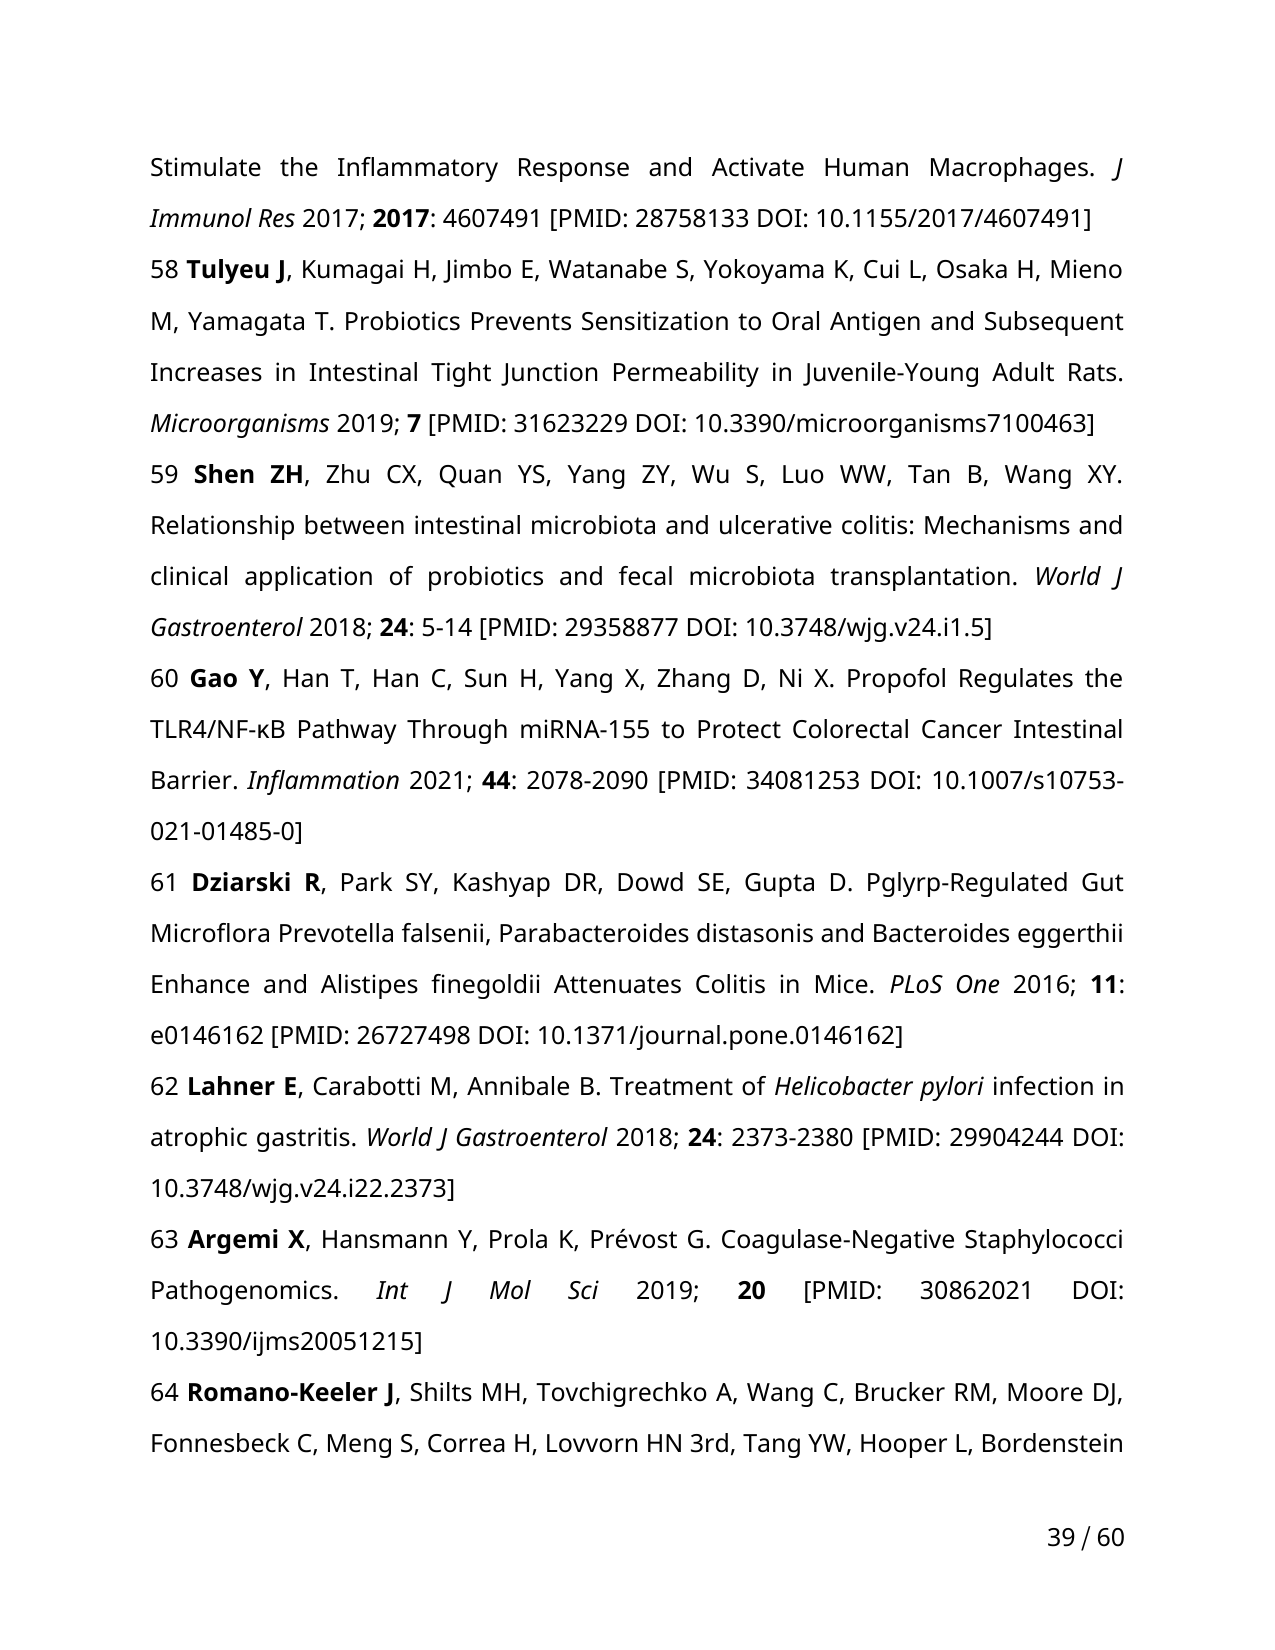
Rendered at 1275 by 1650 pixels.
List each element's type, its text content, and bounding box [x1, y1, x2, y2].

text 59 Shen ZH, Zhu CX, Quan YS, Yang ZY, Wu S, Luo WW, Tan B, Wang XY. Relationship between intestinal microbiota and ulcerative colitis: Mechanisms and clinical application of probiotics and fecal microbiota transplantation. World J Gastroenterol 2018; 24: 5-14 [PMID: 29358877 DOI: 10.3748/wjg.v24.i1.5] [150, 456, 1125, 643]
text 63 Argemi X, Hansmann Y, Prola K, Prévost G. Coagulase-Negative Staphylococci Pathogenomics. Int J Mol Sci 2019; 20 [PMID: 30862021 DOI: 10.3390/ijms20051215] [150, 1222, 1125, 1358]
text 60 Gao Y, Han T, Han C, Sun H, Yang X, Zhang D, Ni X. Propofol Regulates the TLR4/NF-κB Pathway Through miRNA-155 to Protect Colorectal Cancer Intestinal Barrier. Inflammation 2021; 44: 2078-2090 [PMID: 34081253 DOI: 10.1007/s10753-021-01485-0] [150, 660, 1125, 848]
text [150, 1375, 1125, 1460]
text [150, 150, 1125, 235]
text 61 Dziarski R, Park SY, Kashyap DR, Dowd SE, Gupta D. Pglyrp-Regulated Gut Microflora Prevotella falsenii, Parabacteroides distasonis and Bacteroides eggerthii Enhance and Alistipes finegoldii Attenuates Colitis in Mice. PLoS One 2016; 11: e0146162 [PMID: 26727498 DOI: 10.1371/journal.pone.0146162] [150, 864, 1125, 1052]
text 62 Lahner E, Carabotti M, Annibale B. Treatment of Helicobacter pylori infection in atrophic gastritis. World J Gastroenterol 2018; 24: 2373-2380 [PMID: 29904244 DOI: 10.3748/wjg.v24.i22.2373] [150, 1069, 1125, 1205]
text 58 Tulyeu J, Kumagai H, Jimbo E, Watanabe S, Yokoyama K, Cui L, Osaka H, Mieno M, Yamagata T. Probiotics Prevents Sensitization to Oral Antigen and Subsequent Increases in Intestinal Tight Junction Permeability in Juvenile-Young Adult Rats. Microorganisms 2019; 7 [PMID: 31623229 DOI: 10.3390/microorganisms7100463] [150, 252, 1125, 439]
